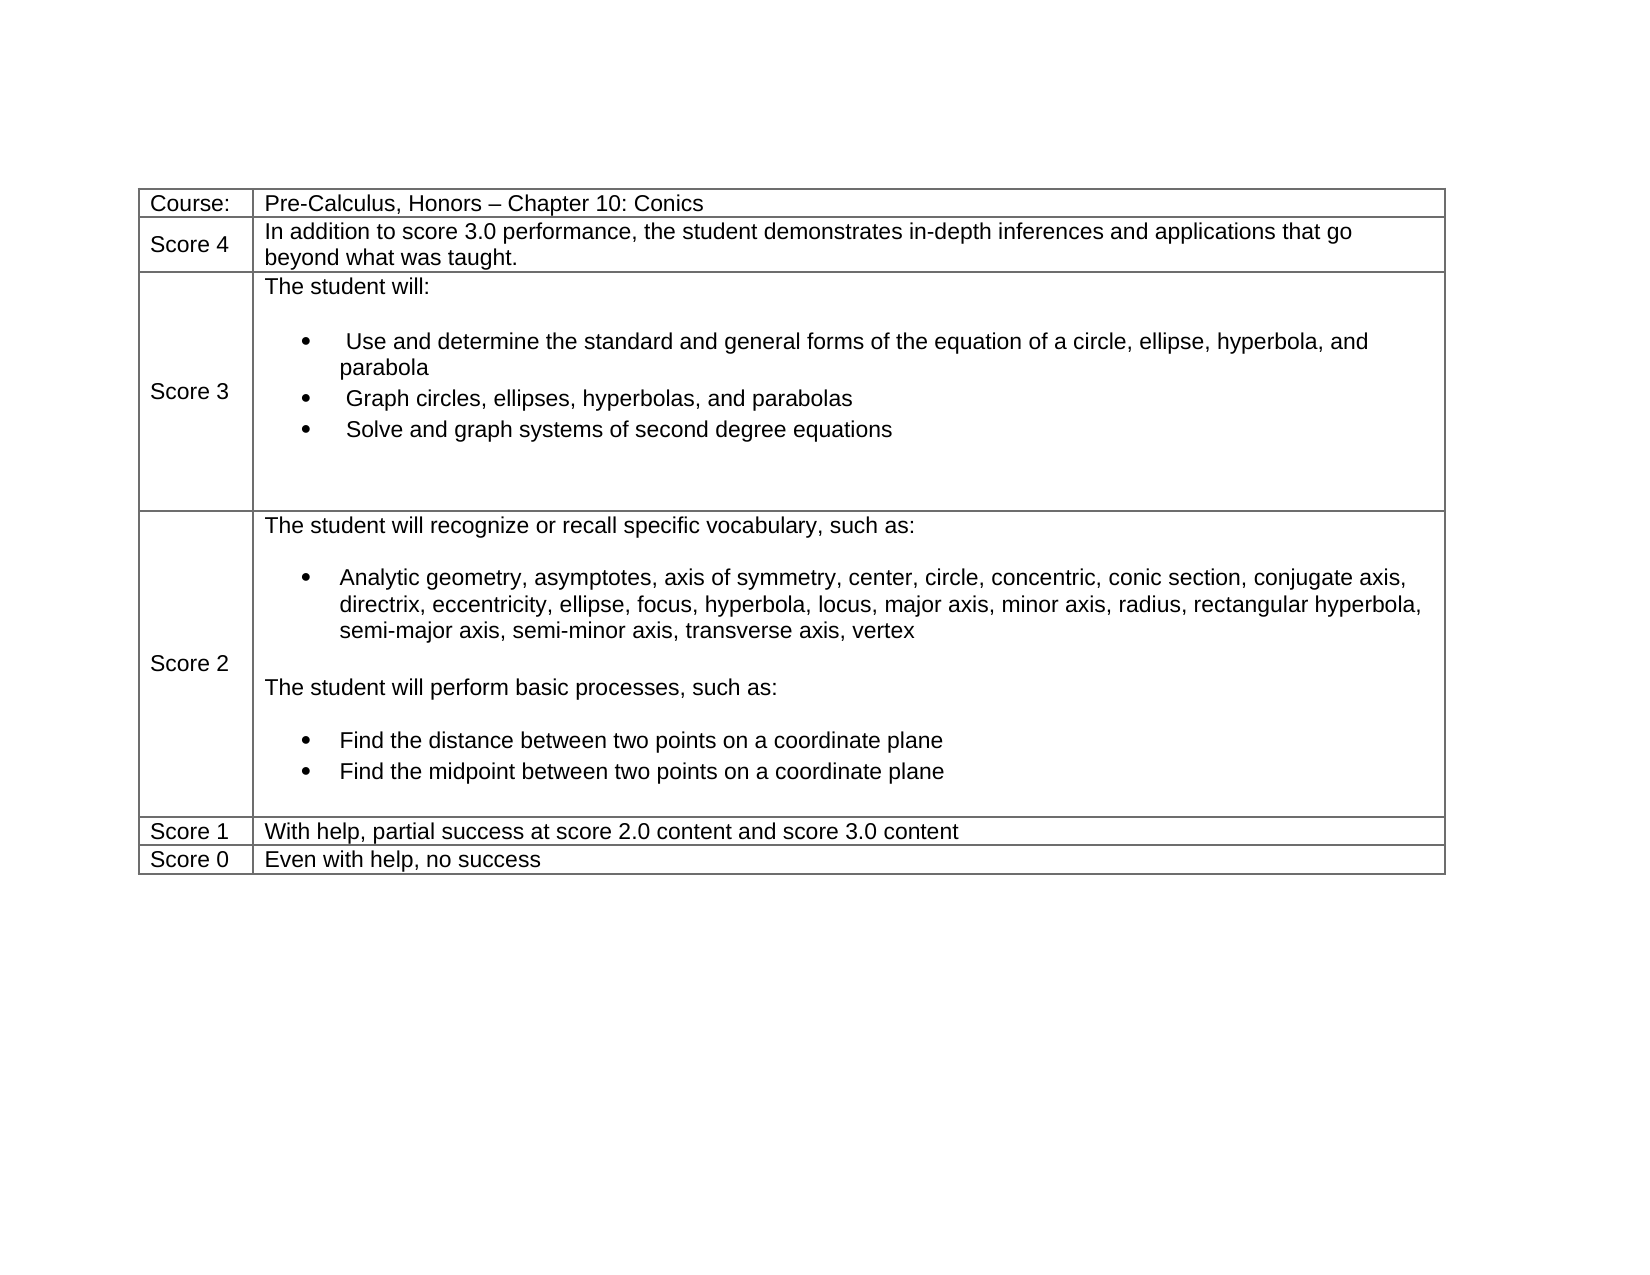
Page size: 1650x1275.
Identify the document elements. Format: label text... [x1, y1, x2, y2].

table_cell Score 0 [140, 846, 252, 872]
table_cell In addition to score 3.0 performance, the student demonstrates in-depth inferences and applications that go beyond what was taught. [254, 218, 1444, 271]
table_cell Score 3 [140, 273, 252, 509]
table_cell The student will recognize or recall specific vocabulary, such as: Analytic geometry, asymptotes, axis of symmetry, center, circle, concentric, conic section, conjugate axis, directrix, eccentricity, ellipse, focus, hyperbola, locus, major axis, minor axis, radius, rectangular hyperbola, semi-major axis, semi-minor axis, transverse axis, vertex The student will perform basic processes, such as: Find the distance between two points on a coordinate plane Find the midpoint between two points on a coordinate plane [254, 512, 1444, 816]
table_cell Score 4 [140, 218, 252, 271]
table_cell Score 1 [140, 818, 252, 844]
table_cell Even with help, no success [254, 846, 1444, 872]
table_cell With help, partial success at score 2.0 content and score 3.0 content [254, 818, 1444, 844]
table_cell The student will: Use and determine the standard and general forms of the equation of a circle, ellipse, hyperbola, and parabola Graph circles, ellipses, hyperbolas, and parabolas Solve and graph systems of second degree equations [254, 273, 1444, 509]
table_cell Score 2 [140, 512, 252, 816]
table_header Pre-Calculus, Honors – Chapter 10: Conics [254, 190, 1444, 216]
table_header Course: [140, 190, 252, 216]
